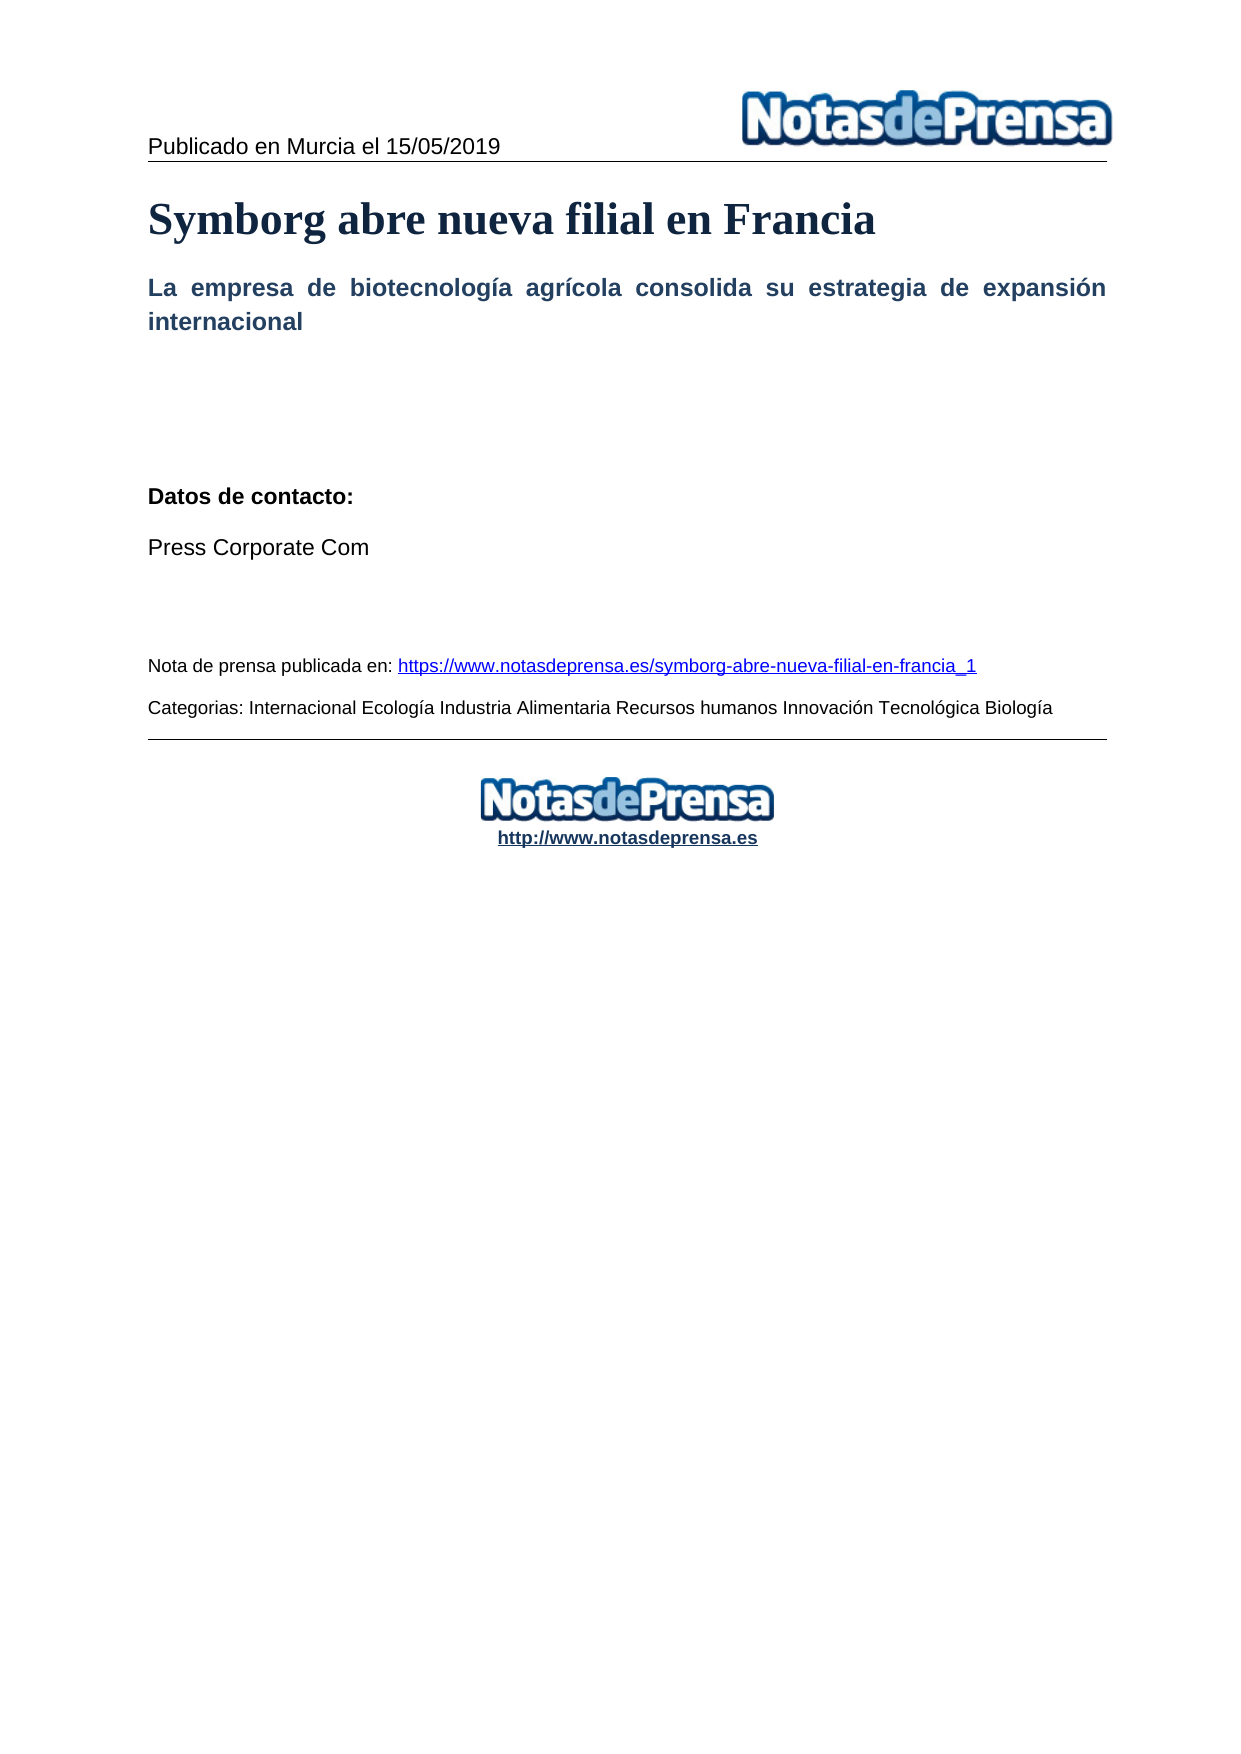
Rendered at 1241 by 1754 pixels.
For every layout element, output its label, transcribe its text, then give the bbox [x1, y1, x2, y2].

text Press Corporate Com [148, 534, 1063, 560]
text Nota de prensa publicada en: https://www.notasdeprensa.es/symborg-abre-nueva-filial-en-francia_1 [148, 654, 1107, 676]
text Publicado en Murcia el 15/05/2019 [148, 133, 1107, 161]
text http://www.notasdeprensa.es [148, 826, 1107, 848]
text Categorias: Internacional Ecología Industria Alimentaria Recursos humanos Innovación Tecnológica Biología [148, 697, 1107, 718]
subtitle La empresa de biotecnología agrícola consolida su estrategia de expansión internacional [148, 273, 1107, 335]
subtitle Symborg abre nueva filial en Francia [148, 192, 1107, 244]
text Datos de contacto: [148, 483, 1107, 509]
picture [480, 777, 775, 823]
picture [742, 90, 1113, 148]
